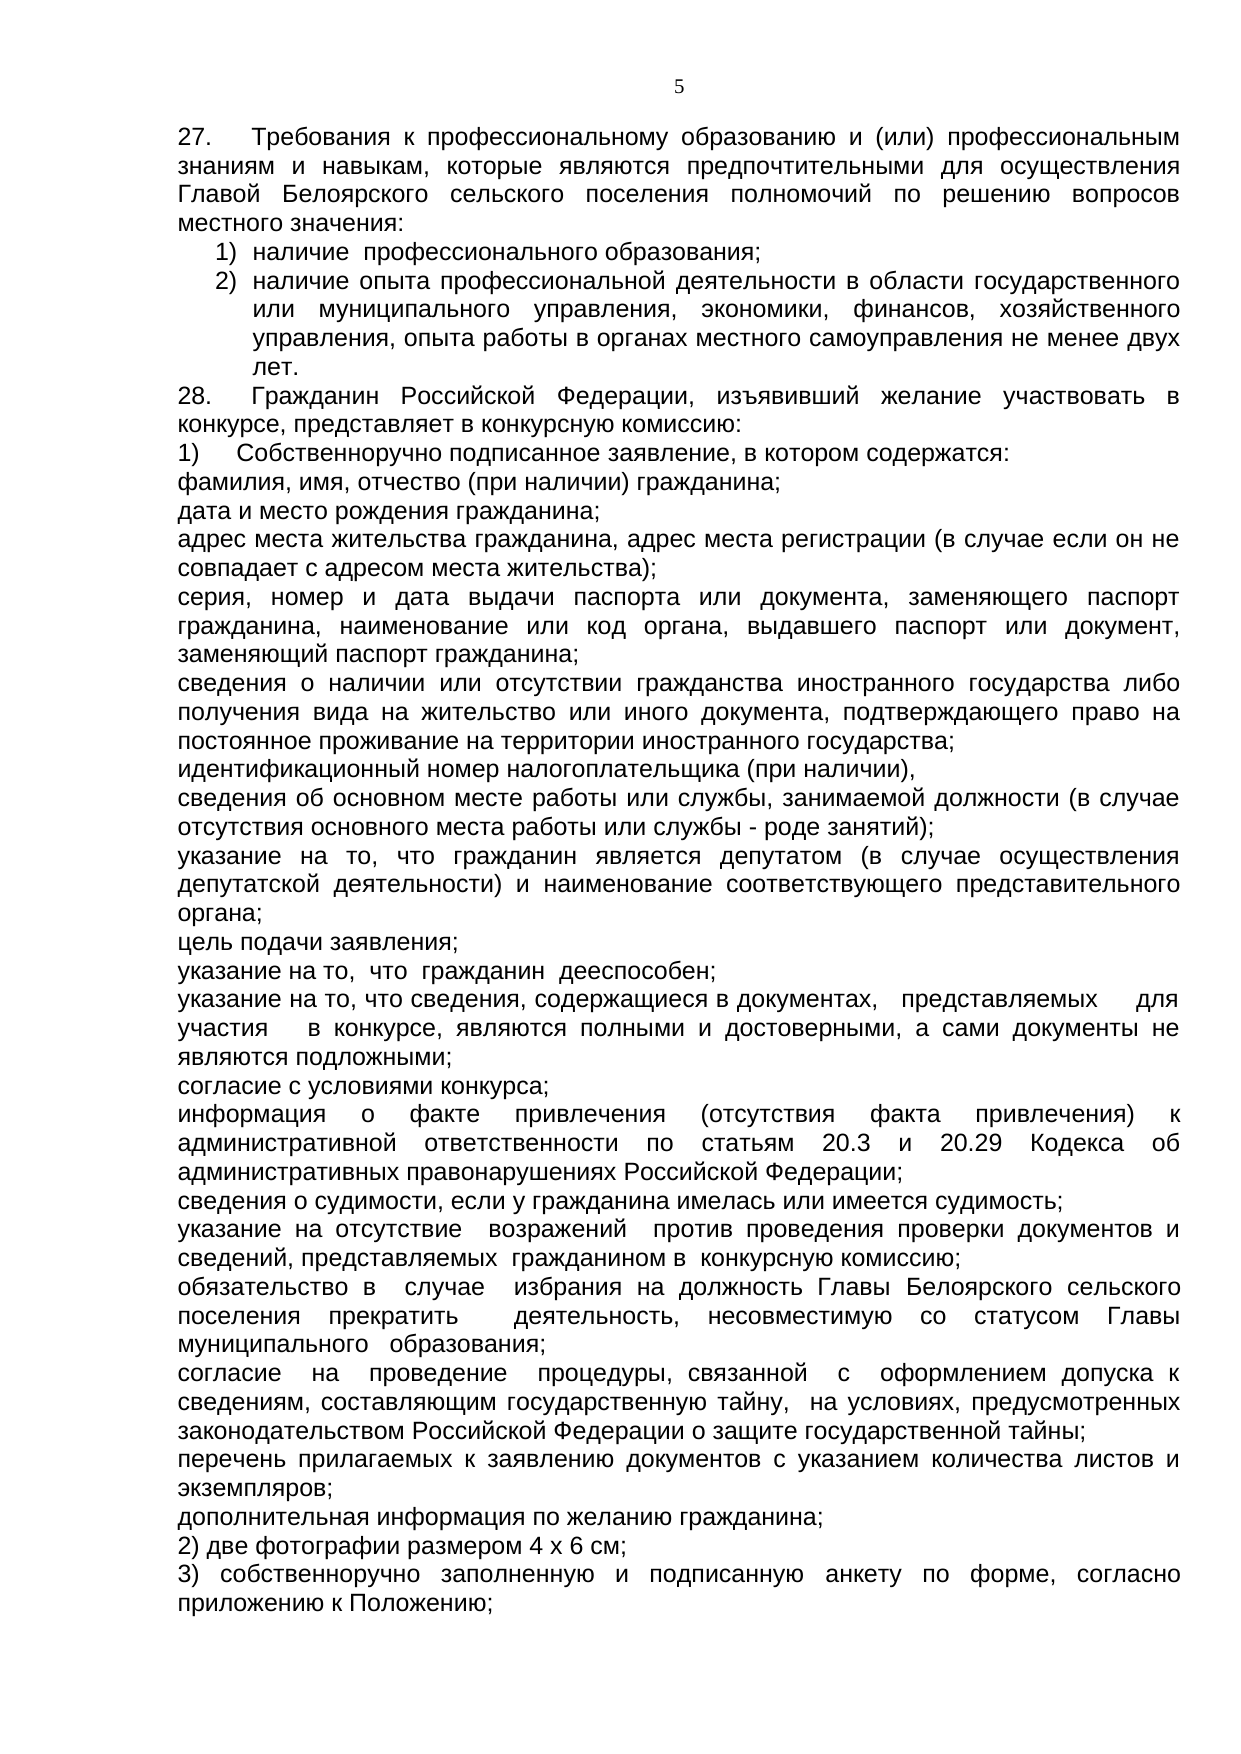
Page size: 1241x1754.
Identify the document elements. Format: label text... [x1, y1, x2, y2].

text цель подачи заявления; [177, 927, 1181, 956]
list Требования к профессиональному образованию и (или) профессиональным знаниям и навыкам, которые являются предпочтительными для осуществления Главой Белоярского сельского поселения полномочий по решению вопросов местного значения: [177, 122, 1181, 237]
list наличие опыта профессиональной деятельности в области государственного или муниципального управления, экономики, финансов, хозяйственного управления, опыта работы в органах местного самоуправления не менее двух лет. [215, 266, 1181, 381]
text 2) две фотографии размером 4 x 6 см; [177, 1531, 1181, 1559]
text адрес места жительства гражданина, адрес места регистрации (в случае если он не совпадает с адресом места жительства); [177, 524, 1181, 582]
text сведения о наличии или отсутствии гражданства иностранного государства либо получения вида на жительство или иного документа, подтверждающего право на постоянное проживание на территории иностранного государства; [177, 668, 1181, 754]
text перечень прилагаемых к заявлению документов с указанием количества листов и экземпляров; [177, 1444, 1181, 1502]
text согласие с условиями конкурса; [177, 1071, 1181, 1099]
text сведения о судимости, если у гражданина имелась или имеется судимость; [177, 1186, 1181, 1214]
list Собственноручно подписанное заявление, в котором содержатся: [177, 438, 1181, 467]
text указание на то, что сведения, содержащиеся в документах, представляемых для участия в конкурсе, являются полными и достоверными, а сами документы не являются подложными; [177, 984, 1181, 1071]
text указание на то, что гражданин дееспособен; [177, 956, 1181, 984]
text обязательство в случае избрания на должность Главы Белоярского сельского поселения прекратить деятельность, несовместимую со статусом Главы муниципального образования; [177, 1272, 1181, 1358]
text идентификационный номер налогоплательщика (при наличии), [177, 754, 1181, 783]
list Гражданин Российской Федерации, изъявивший желание участвовать в конкурсе, представляет в конкурсную комиссию: [177, 381, 1181, 438]
text информация о факте привлечения (отсутствия факта привлечения) к административной ответственности по статьям 20.3 и 20.29 Кодекса об административных правонарушениях Российской Федерации; [177, 1099, 1181, 1186]
text указание на отсутствие возражений против проведения проверки документов и сведений, представляемых гражданином в конкурсную комиссию; [177, 1214, 1181, 1272]
text фамилия, имя, отчество (при наличии) гражданина; [177, 467, 1181, 496]
text 3) собственноручно заполненную и подписанную анкету по форме, согласно приложению к Положению; [177, 1559, 1181, 1617]
text дата и место рождения гражданина; [177, 496, 1181, 524]
text сведения об основном месте работы или службы, занимаемой должности (в случае отсутствия основного места работы или службы - роде занятий); [177, 783, 1181, 841]
text согласие на проведение процедуры, связанной с оформлением допуска к сведениям, составляющим государственную тайну, на условиях, предусмотренных законодательством Российской Федерации о защите государственной тайны; [177, 1358, 1181, 1444]
text указание на то, что гражданин является депутатом (в случае осуществления депутатской деятельности) и наименование соответствующего представительного органа; [177, 841, 1181, 927]
text серия, номер и дата выдачи паспорта или документа, заменяющего паспорт гражданина, наименование или код органа, выдавшего паспорт или документ, заменяющий паспорт гражданина; [177, 582, 1181, 668]
text дополнительная информация по желанию гражданина; [177, 1502, 1181, 1531]
list наличие профессионального образования; [215, 237, 1181, 266]
